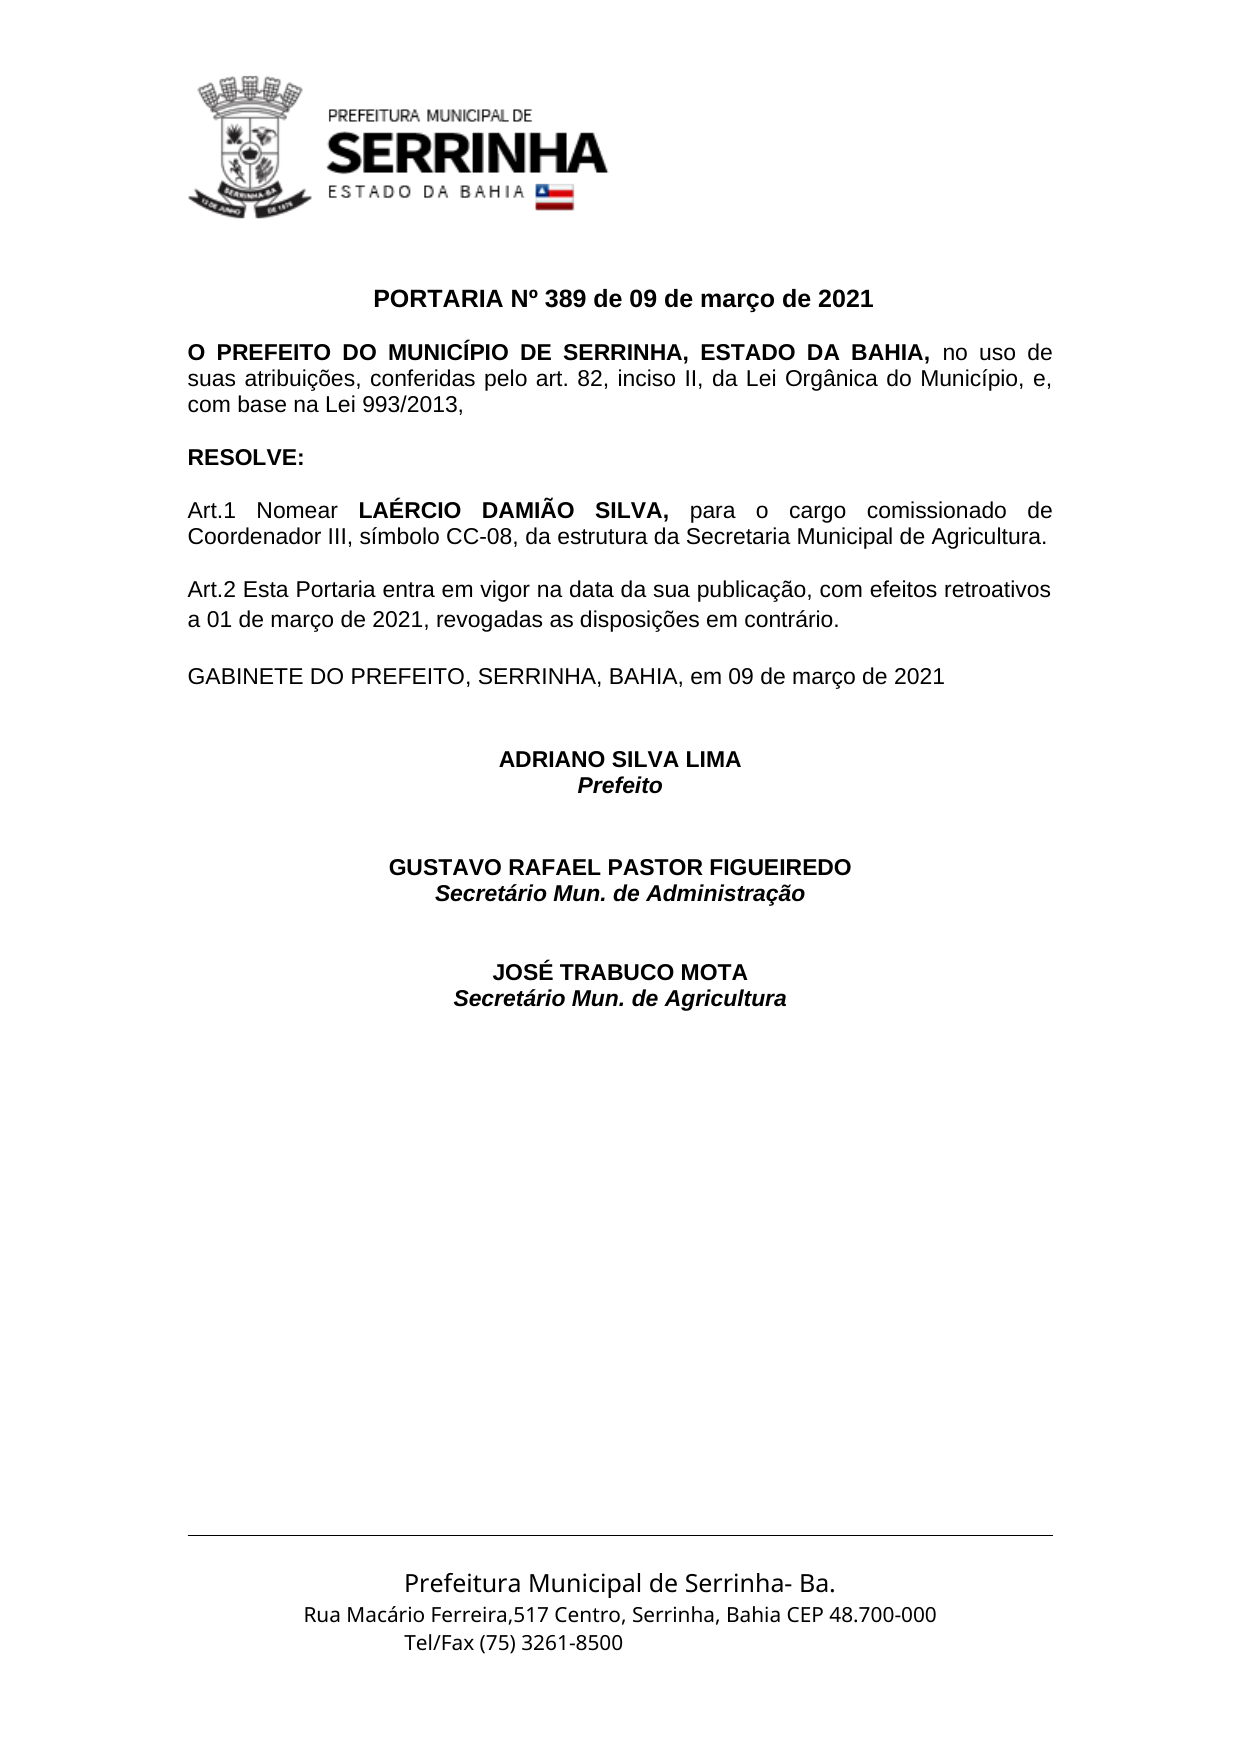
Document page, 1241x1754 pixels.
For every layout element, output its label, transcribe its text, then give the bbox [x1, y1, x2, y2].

text Secretário Mun. de Administração [187, 880, 1053, 906]
text JOSÉ TRABUCO MOTA [187, 959, 1053, 985]
picture [187, 73, 609, 222]
text RESOLVE: [187, 444, 1053, 471]
text Prefeito [187, 772, 1053, 798]
text Secretário Mun. de Agricultura [187, 985, 1053, 1012]
text Art.2 Esta Portaria entra em vigor na data da sua publicação, com efeitos retroativos a 01 de março de 2021, revogadas as disposições em contrário. [187, 576, 1053, 632]
text GUSTAVO RAFAEL PASTOR FIGUEIREDO [187, 853, 1053, 880]
text GABINETE DO PREFEITO, SERRINHA, BAHIA, em 09 de março de 2021 [187, 663, 1053, 689]
text ADRIANO SILVA LIMA [187, 746, 1053, 772]
text O PREFEITO DO MUNICÍPIO DE SERRINHA, ESTADO DA BAHIA, no uso de suas atribuições, conferidas pelo art. 82, inciso II, da Lei Orgânica do Município, e, com base na Lei 993/2013, [187, 339, 1053, 418]
text Art.1 Nomear LAÉRCIO DAMIÃO SILVA, para o cargo comissionado de Coordenador III, símbolo CC-08, da estrutura da Secretaria Municipal de Agricultura. [187, 497, 1053, 549]
text PORTARIA Nº 389 de 09 de março de 2021 [187, 284, 1053, 312]
